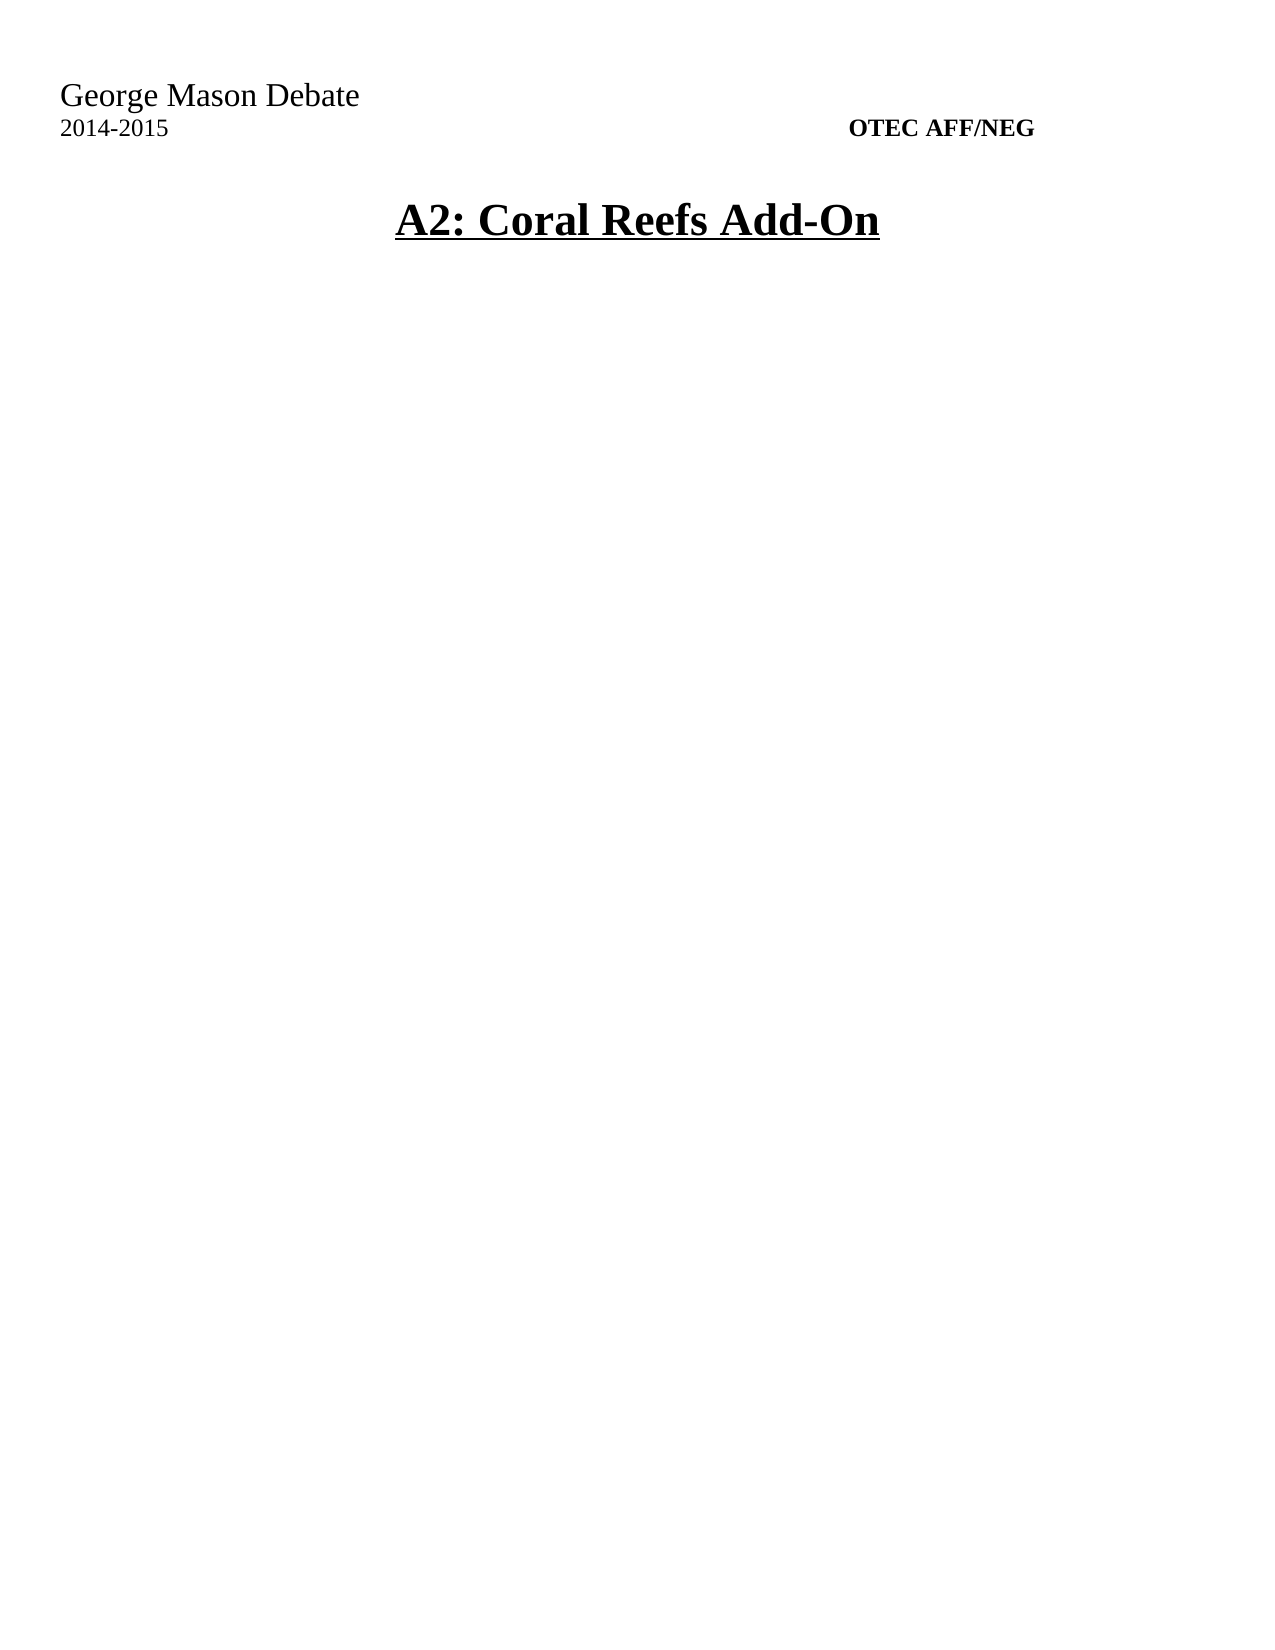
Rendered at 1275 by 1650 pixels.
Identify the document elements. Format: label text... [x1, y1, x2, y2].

subtitle A2: Coral Reefs Add-On [60, 192, 1215, 245]
